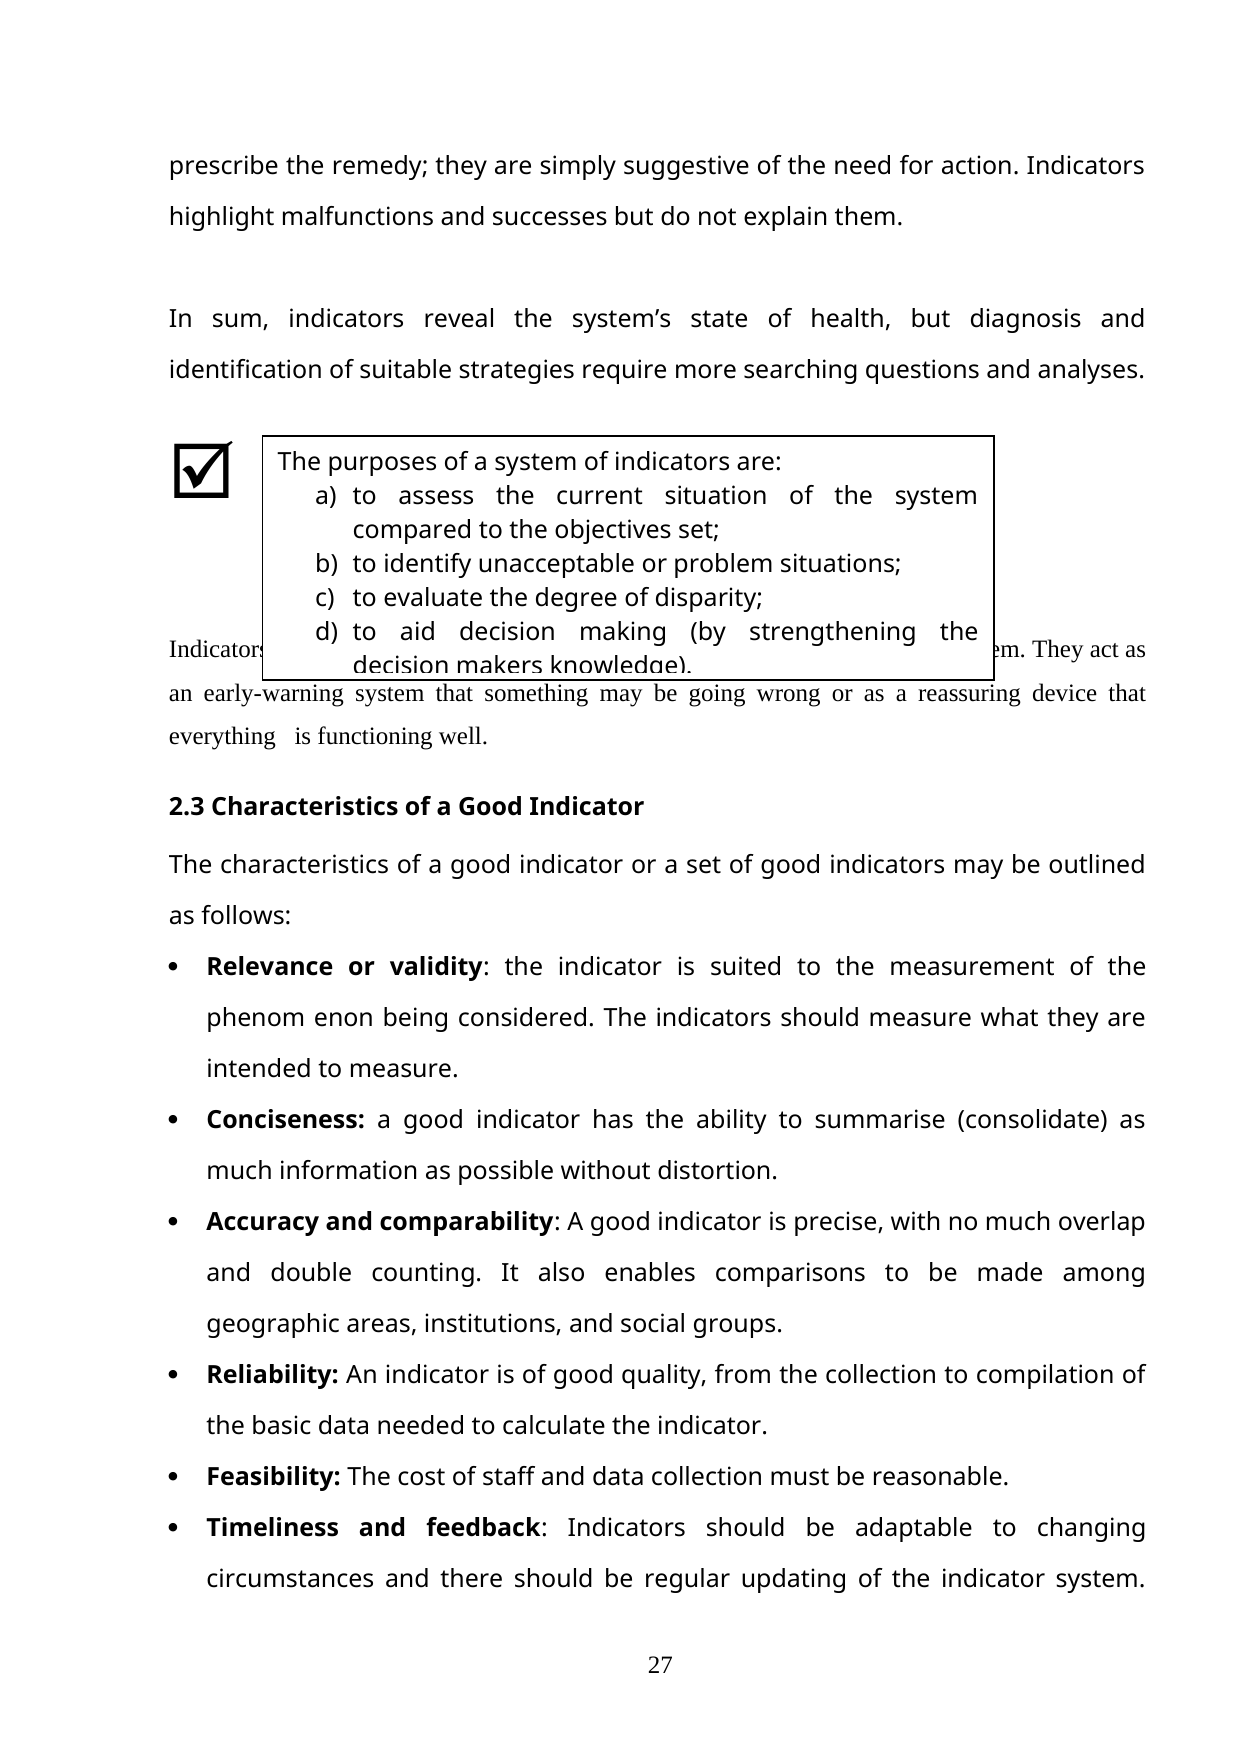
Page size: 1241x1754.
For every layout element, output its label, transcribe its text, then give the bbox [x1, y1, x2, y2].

text Indicators are designed to provide information about the state of an education system. They act as an early-warning system that something may be going wrong or as a reassuring device that everything is functioning well. [169, 634, 1147, 749]
text The characteristics of a good indicator or a set of good indicators may be outlined as follows: [169, 846, 1147, 931]
subtitle 2.3 Characteristics of a Good Indicator [169, 789, 1147, 823]
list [169, 1510, 1147, 1595]
list Relevance or validity: the indicator is suited to the measurement of the phenom enon being considered. The indicators should measure what they are intended to measure. [169, 948, 1147, 1084]
list Conciseness: a good indicator has the ability to summarise (consolidate) as much information as possible without distortion. [169, 1101, 1147, 1187]
list Accuracy and comparability: A good indicator is precise, with no much overlap and double counting. It also enables comparisons to be made among geographic areas, institutions, and social groups. [169, 1203, 1147, 1340]
list Reliability: An indicator is of good quality, from the collection to compilation of the basic data needed to calculate the indicator. [169, 1357, 1147, 1442]
text In sum, indicators reveal the system’s state of health, but diagnosis and identification of suitable strategies require more searching questions and analyses. [169, 301, 1147, 386]
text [169, 148, 1147, 233]
list Feasibility: The cost of staff and data collection must be reasonable. [169, 1459, 1147, 1493]
